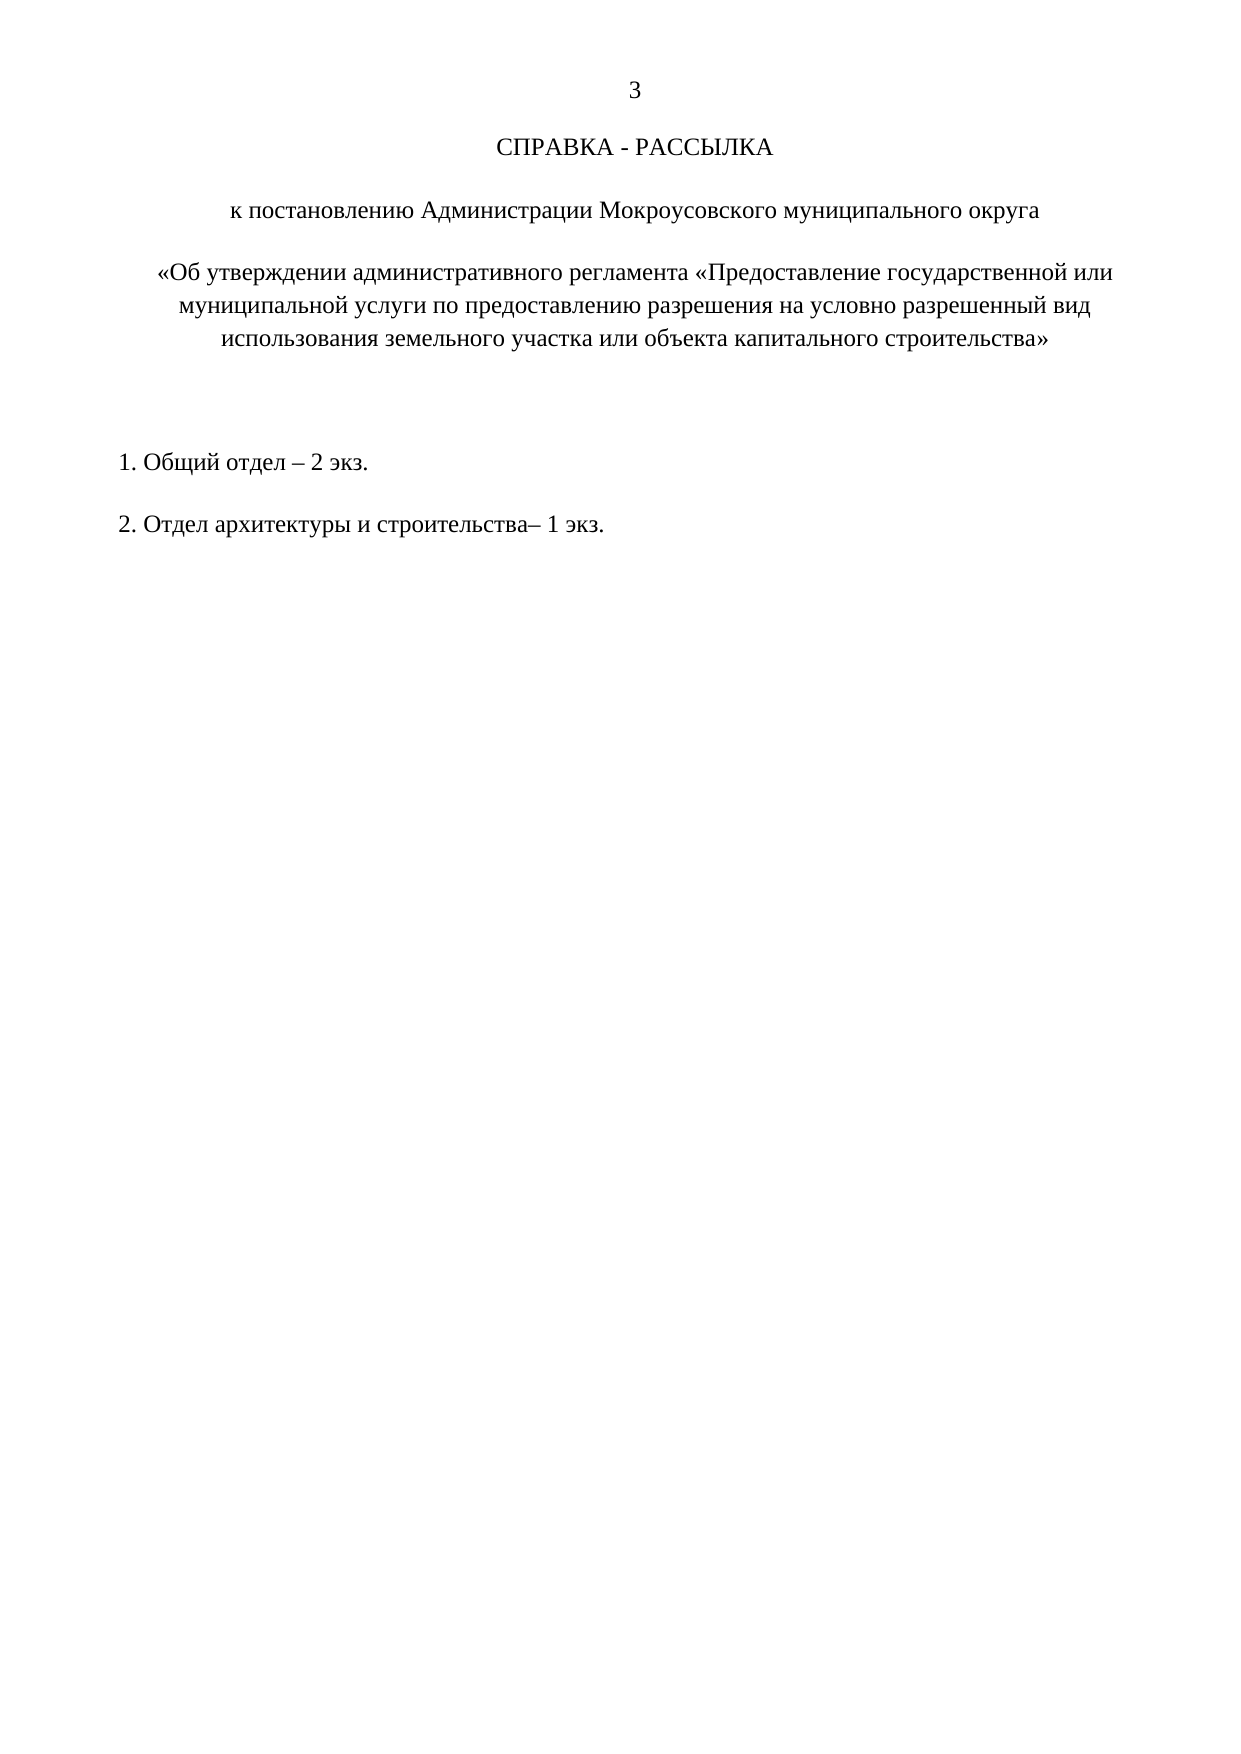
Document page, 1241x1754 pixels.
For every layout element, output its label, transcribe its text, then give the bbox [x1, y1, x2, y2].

text 2. Отдел архитектуры и строительства– 1 экз. [118, 509, 1152, 538]
text к постановлению Администрации Мокроусовского муниципального округа [118, 195, 1152, 223]
text «Об утверждении административного регламента «Предоставление государственной или муниципальной услуги по предоставлению разрешения на условно разрешенный вид использования земельного участка или объекта капитального строительства» [118, 257, 1152, 352]
text СПРАВКА - РАССЫЛКА [118, 132, 1152, 161]
text 1. Общий отдел – 2 экз. [118, 447, 1152, 476]
